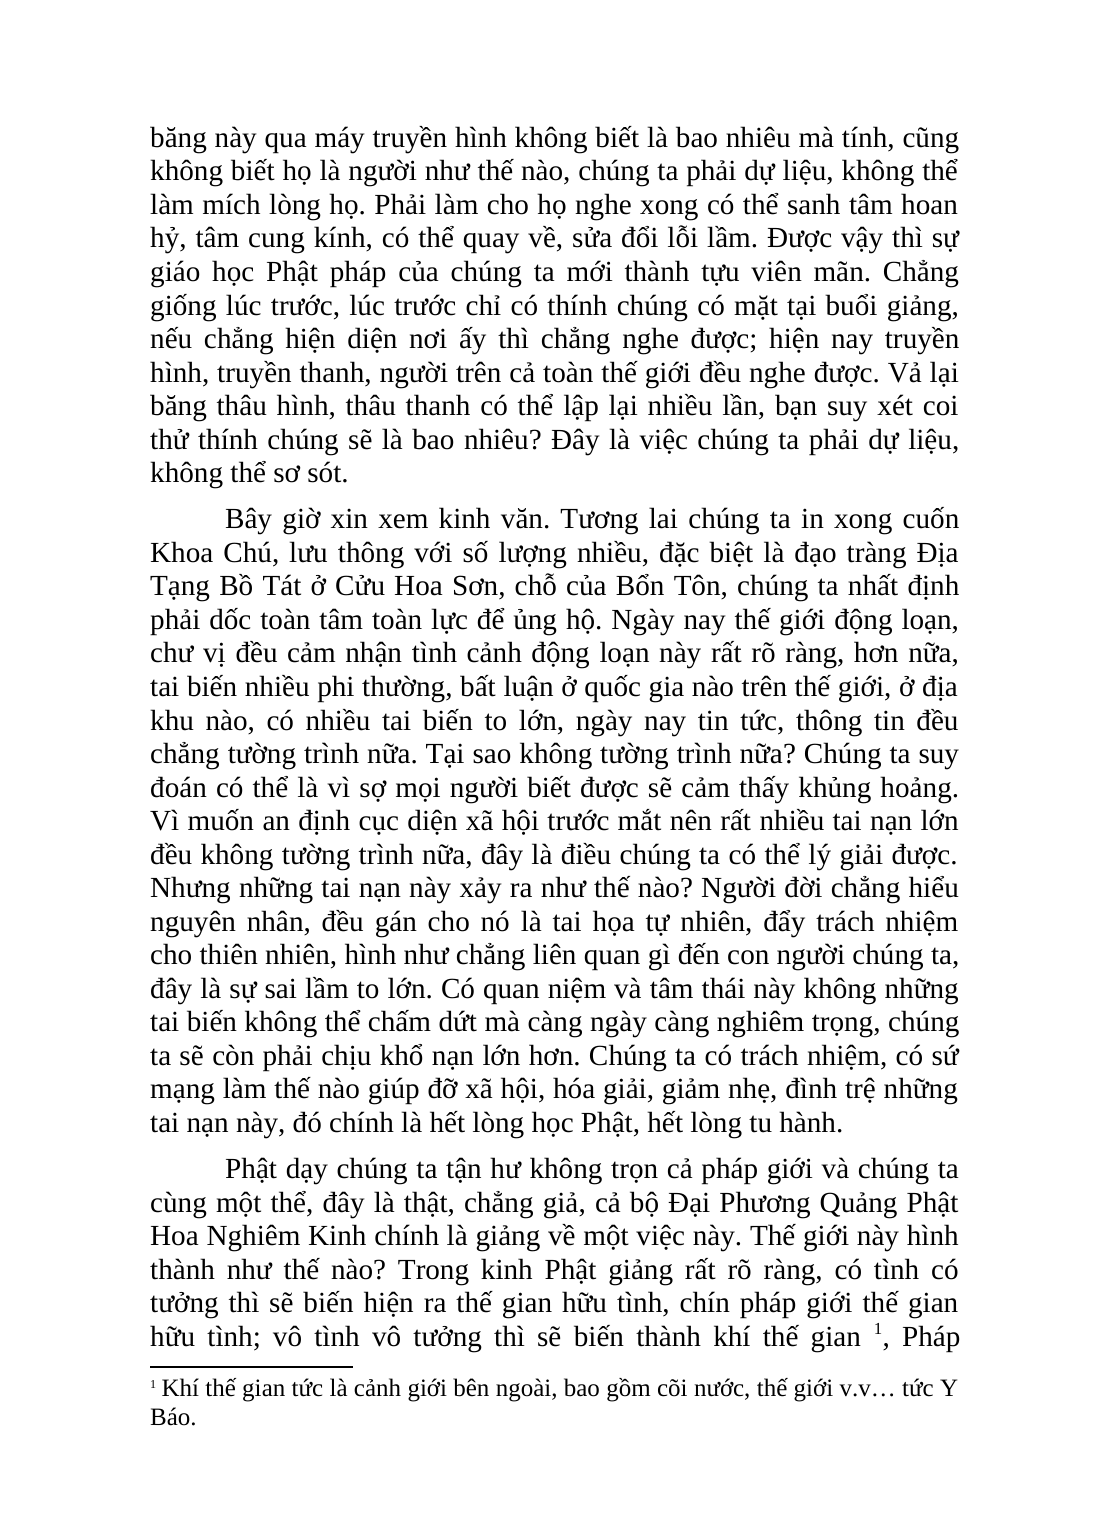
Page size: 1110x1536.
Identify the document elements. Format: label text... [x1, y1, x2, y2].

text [150, 1151, 960, 1352]
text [150, 120, 960, 489]
text Bây giờ xin xem kinh văn. Tương lai chúng ta in xong cuốn Khoa Chú, lưu thông với số lượng nhiều, đặc biệt là đạo tràng Ðịa Tạng Bồ Tát ở Cửu Hoa Sơn, chỗ của Bổn Tôn, chúng ta nhất định phải dốc toàn tâm toàn lực để ủng hộ. Ngày nay thế giới động loạn, chư vị đều cảm nhận tình cảnh động loạn này rất rõ ràng, hơn nữa, tai biến nhiều phi thường, bất luận ở quốc gia nào trên thế giới, ở địa khu nào, có nhiều tai biến to lớn, ngày nay tin tức, thông tin đều chẳng tường trình nữa. Tại sao không tường trình nữa? Chúng ta suy đoán có thể là vì sợ mọi người biết được sẽ cảm thấy khủng hoảng. Vì muốn an định cục diện xã hội trước mắt nên rất nhiều tai nạn lớn đều không tường trình nữa, đây là điều chúng ta có thể lý giải được. Nhưng những tai nạn này xảy ra như thế nào? Người đời chẳng hiểu nguyên nhân, đều gán cho nó là tai họa tự nhiên, đẩy trách nhiệm cho thiên nhiên, hình như chẳng liên quan gì đến con người chúng ta, đây là sự sai lầm to lớn. Có quan niệm và tâm thái này không những tai biến không thể chấm dứt mà càng ngày càng nghiêm trọng, chúng ta sẽ còn phải chịu khổ nạn lớn hơn. Chúng ta có trách nhiệm, có sứ mạng làm thế nào giúp đỡ xã hội, hóa giải, giảm nhẹ, đình trệ những tai nạn này, đó chính là hết lòng học Phật, hết lòng tu hành. [150, 501, 960, 1139]
